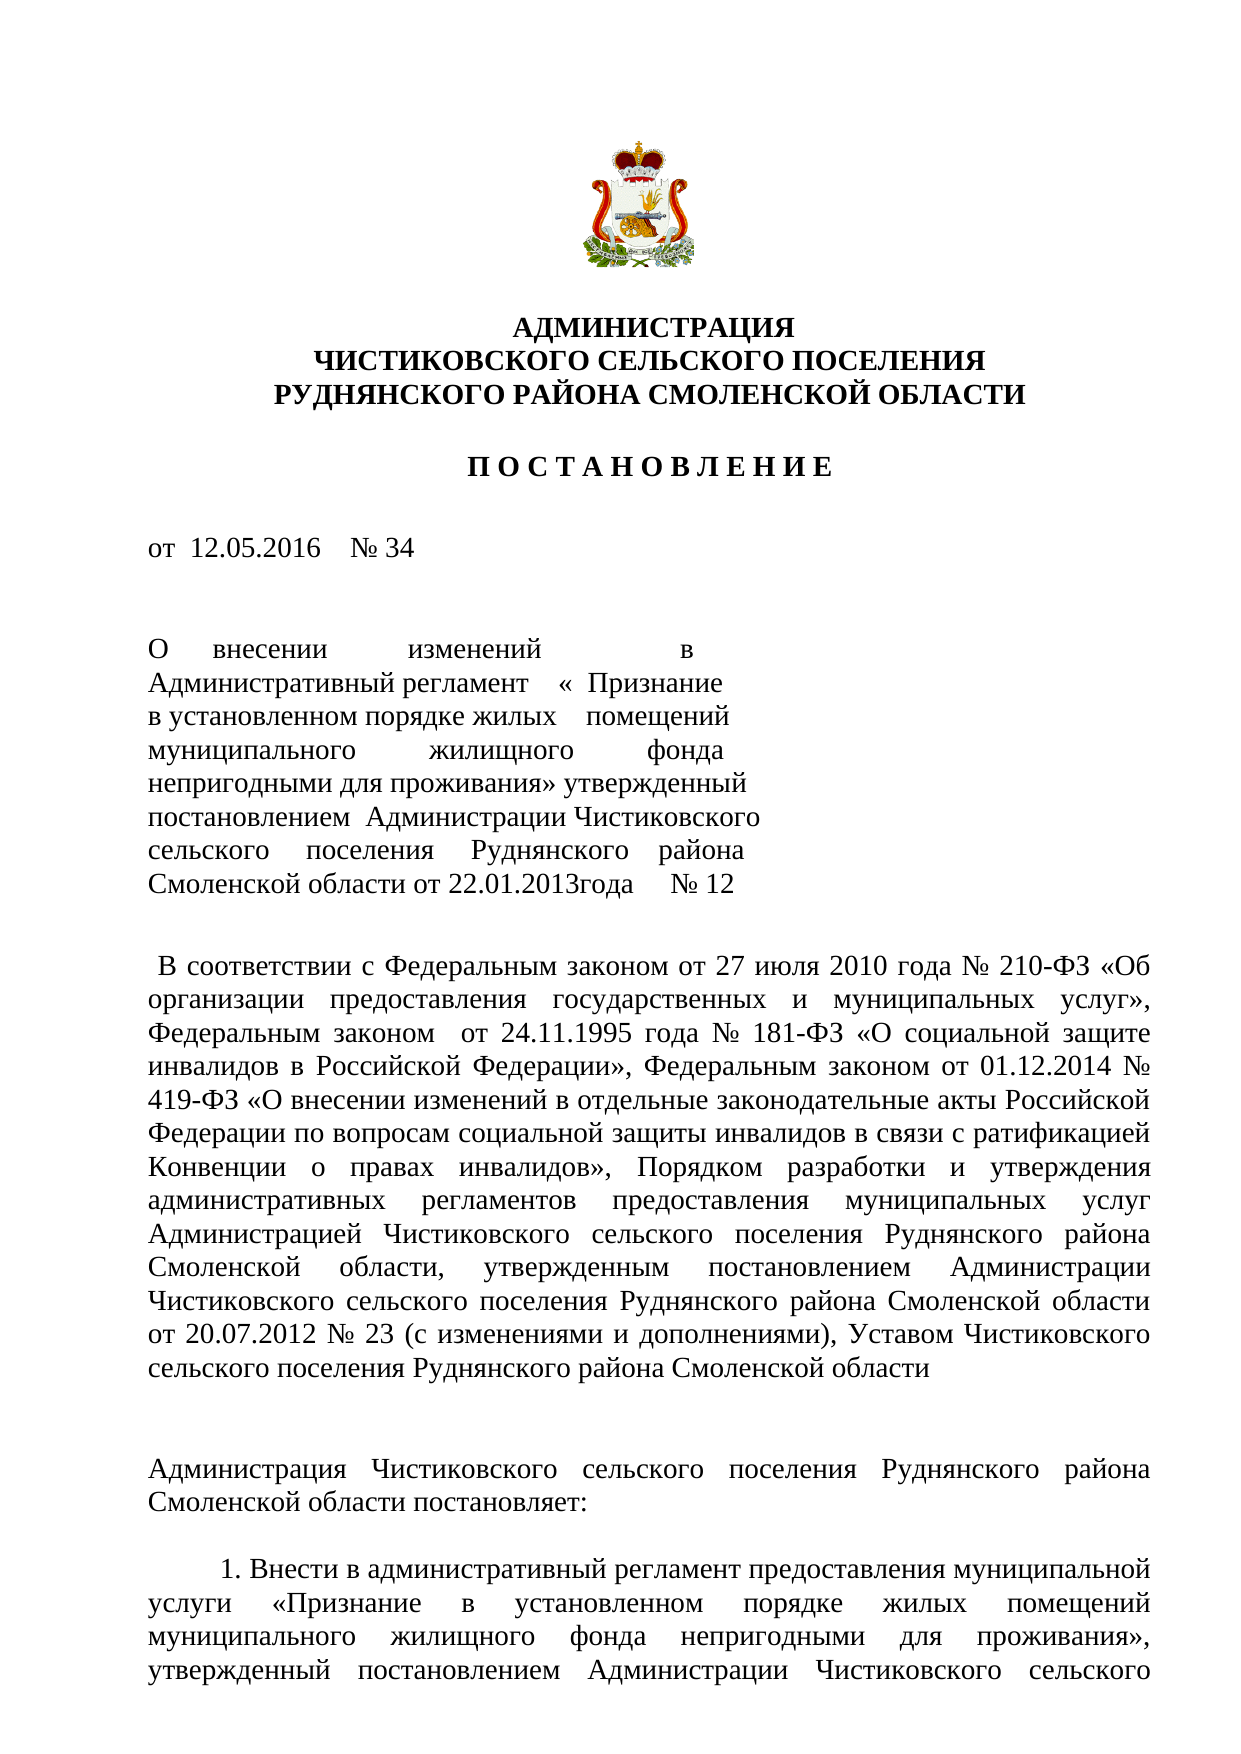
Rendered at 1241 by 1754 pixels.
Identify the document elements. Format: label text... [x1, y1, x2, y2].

text П О С Т А Н О В Л Е Н И Е [148, 449, 1152, 482]
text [148, 1551, 1152, 1686]
subtitle О внесении изменений в [148, 631, 1152, 665]
text от 12.05.2016 № 34 [148, 531, 1152, 564]
picture [581, 139, 694, 268]
subtitle РУДНЯНСКОГО РАЙОНА СМОЛЕНСКОЙ ОБЛАСТИ [148, 377, 1152, 411]
subtitle постановлением Администрации Чистиковского [148, 799, 1152, 832]
text АДМИНИСТРАЦИЯ [148, 310, 1152, 343]
text В соответствии с Федеральным законом от 27 июля 2010 года № 210-ФЗ «Об организации предоставления государственных и муниципальных услуг», Федеральным законом от 24.11.1995 года № 181-ФЗ «О социальной защите инвалидов в Российской Федерации», Федеральным законом от 01.12.2014 № 419-ФЗ «О внесении изменений в отдельные законодательные акты Российской Федерации по вопросам социальной защиты инвалидов в связи с ратификацией Конвенции о правах инвалидов», Порядком разработки и утверждения административных регламентов предоставления муниципальных услуг Администрацией Чистиковского сельского поселения Руднянского района Смоленской области, утвержденным постановлением Администрации Чистиковского сельского поселения Руднянского района Смоленской области от 20.07.2012 № 23 (с изменениями и дополнениями), Уставом Чистиковского сельского поселения Руднянского района Смоленской области [148, 948, 1152, 1384]
subtitle Административный регламент « Признание [148, 665, 1152, 698]
subtitle муниципального жилищного фонда [148, 732, 1152, 765]
subtitle в установленном порядке жилых помещений [148, 698, 1152, 732]
subtitle Смоленской области от 22.01.2013года № 12 [148, 866, 1152, 899]
text Администрация Чистиковского сельского поселения Руднянского района Смоленской области постановляет: [148, 1451, 1152, 1518]
subtitle ЧИСТИКОВСКОГО СЕЛЬСКОГО ПОСЕЛЕНИЯ [148, 343, 1152, 377]
subtitle сельского поселения Руднянского района [148, 832, 1152, 866]
subtitle непригодными для проживания» утвержденный [148, 765, 1152, 799]
